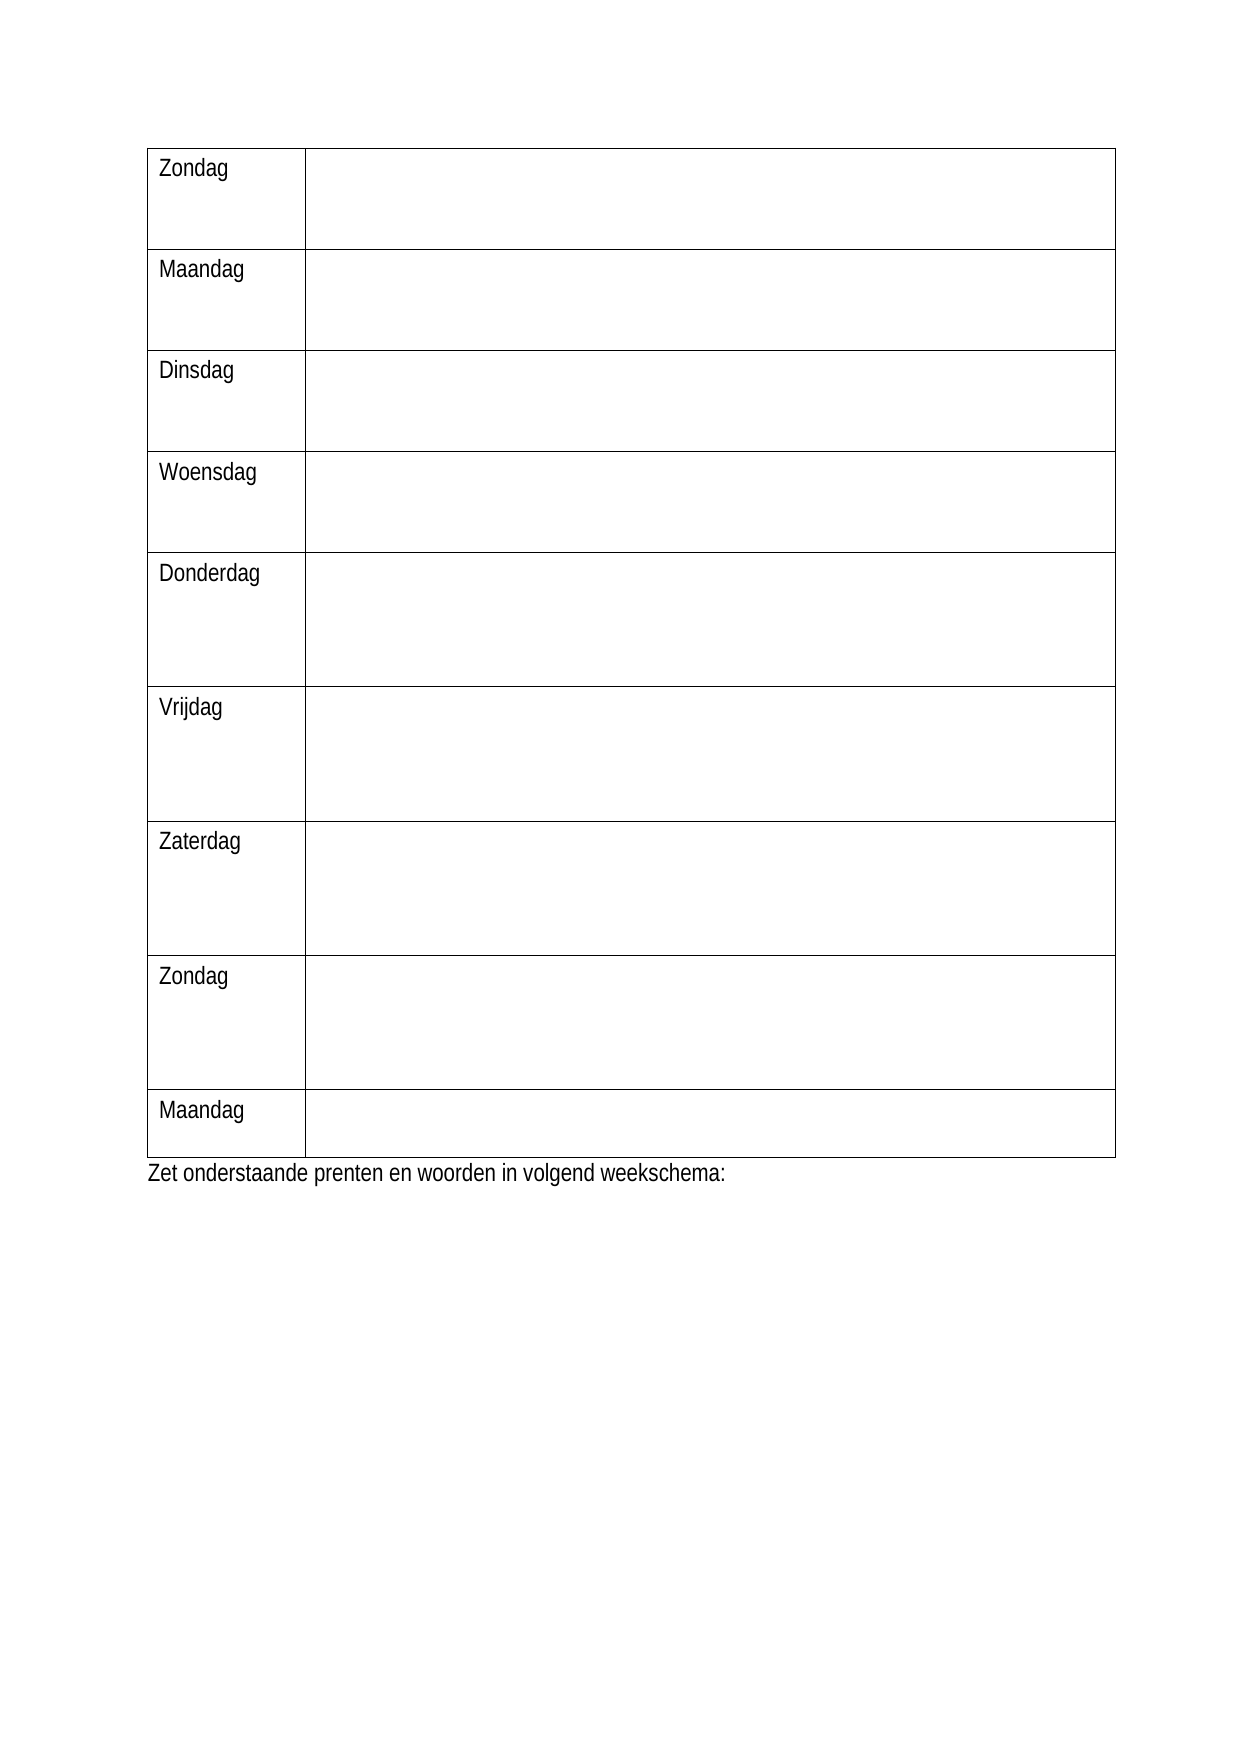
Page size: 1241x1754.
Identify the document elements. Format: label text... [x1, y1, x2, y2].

table_cell [306, 1090, 1115, 1157]
table_cell Zaterdag [148, 822, 305, 955]
table_cell [306, 351, 1115, 451]
table_cell [306, 687, 1115, 821]
table_cell [306, 250, 1115, 350]
table_cell Maandag [148, 1090, 305, 1157]
table_cell [306, 553, 1115, 686]
table_header Zondag [148, 149, 305, 249]
table_cell [306, 956, 1115, 1089]
table_cell Maandag [148, 250, 305, 350]
table_cell Dinsdag [148, 351, 305, 451]
table_cell [306, 452, 1115, 552]
table_cell Vrijdag [148, 687, 305, 821]
table_cell Donderdag [148, 553, 305, 686]
table_cell Zondag [148, 956, 305, 1089]
table_header [306, 149, 1115, 249]
text Zet onderstaande prenten en woorden in volgend weekschema: [148, 1158, 1093, 1187]
table_cell [306, 822, 1115, 955]
table_cell Woensdag [148, 452, 305, 552]
